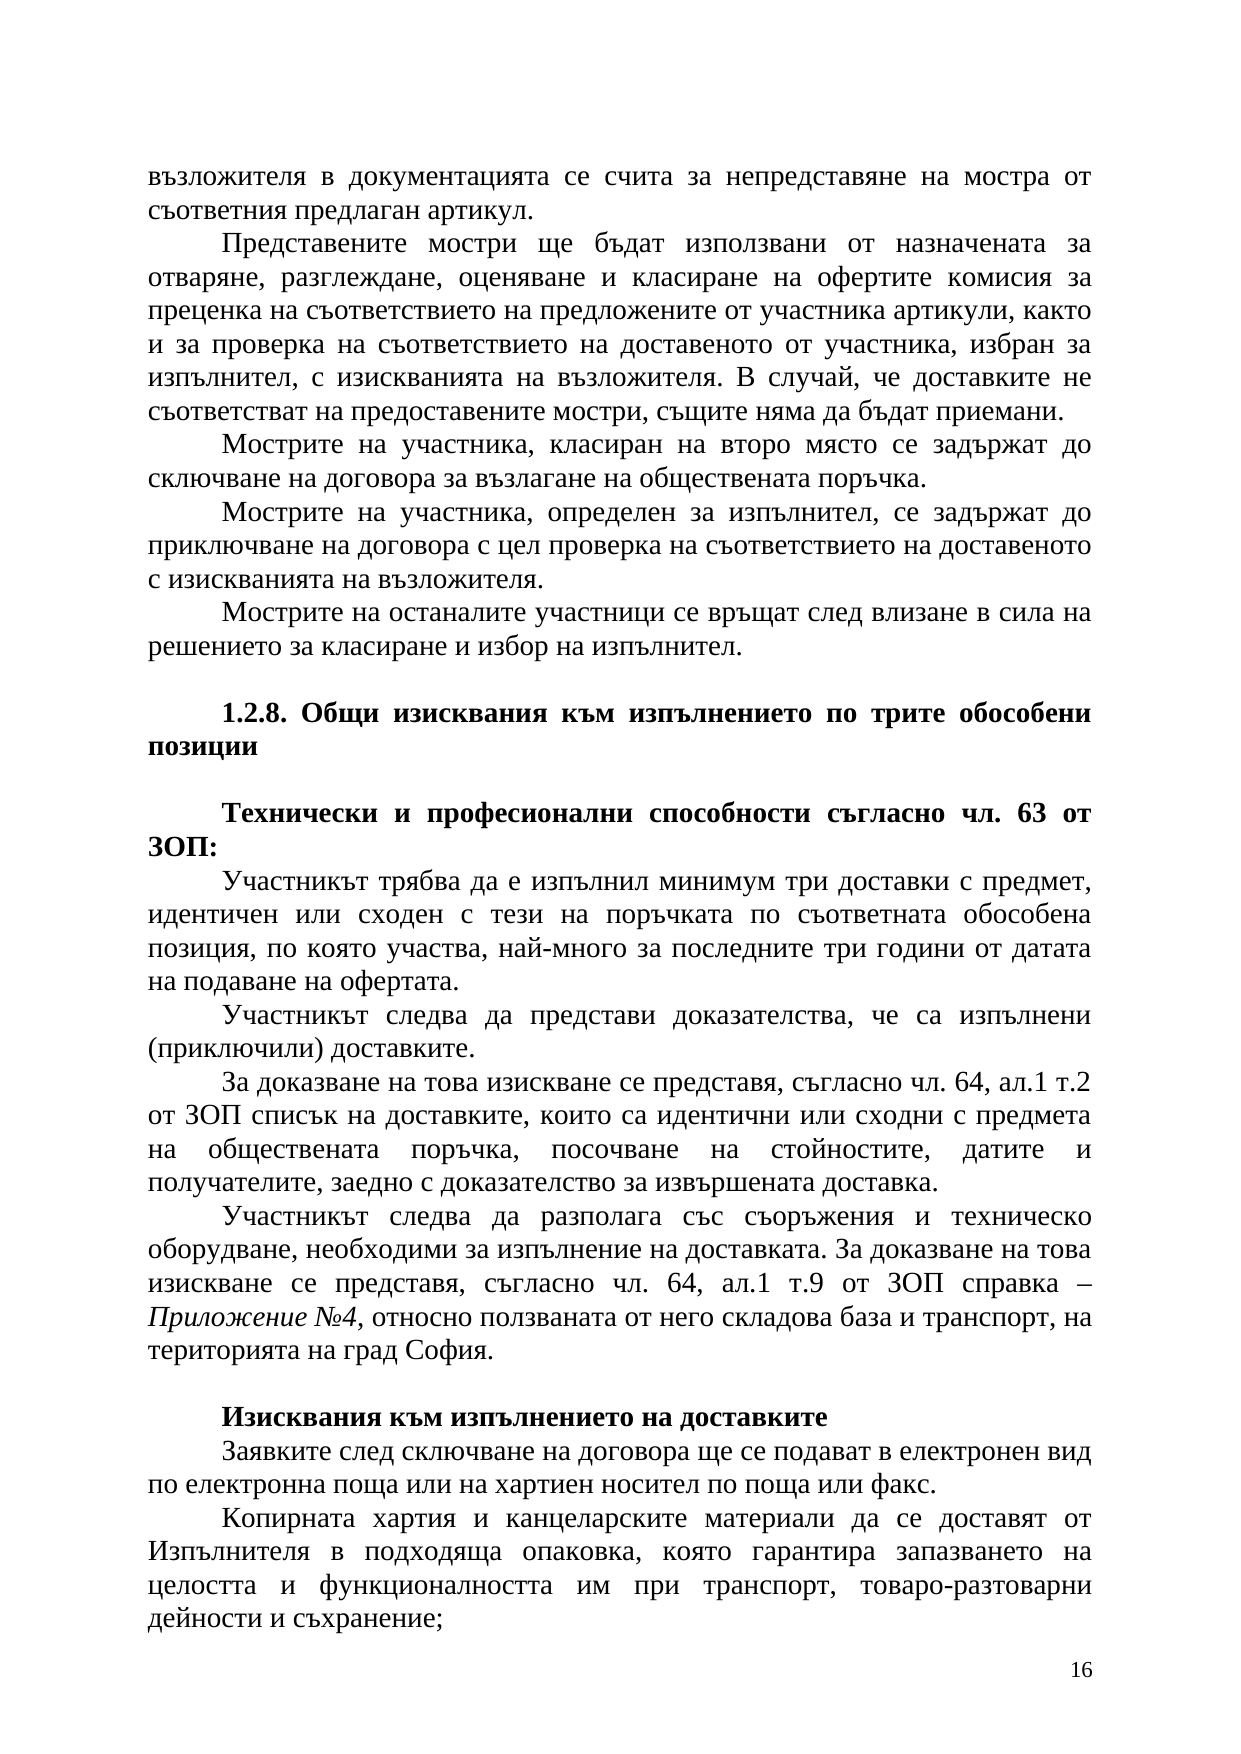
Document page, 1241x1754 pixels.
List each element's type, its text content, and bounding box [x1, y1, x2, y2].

text Технически и професионални способности съгласно чл. 63 от ЗОП: [148, 796, 1093, 863]
text Заявките след сключване на договора ще се подават в електронен вид по електронна поща или на хартиен носител по поща или факс. [148, 1433, 1093, 1500]
text За доказване на това изискване се представя, съгласно чл. 64, ал.1 т.2 от ЗОП списък на доставките, които са идентични или сходни с предмета на обществената поръчка, посочване на стойностите, датите и получателите, заедно с доказателство за извършената доставка. [148, 1064, 1093, 1198]
text Участникът трябва да е изпълнил минимум три доставки с предмет, идентичен или сходен с тези на поръчката по съответната обособена позиция, по която участва, най-много за последните три години от датата на подаване на офертата. [148, 863, 1093, 997]
text Мострите на участника, класиран на второ място се задържат до сключване на договора за възлагане на обществената поръчка. [148, 427, 1093, 494]
text Участникът следва да представи доказателства, че са изпълнени (приключили) доставките. [148, 997, 1093, 1064]
text Мострите на участника, определен за изпълнител, се задържат до приключване на договора с цел проверка на съответствието на доставеното с изискванията на възложителя. [148, 494, 1093, 594]
text Участникът следва да разполага със съоръжения и техническо оборудване, необходими за изпълнение на доставката. За доказване на това изискване се представя, съгласно чл. 64, ал.1 т.9 от ЗОП справка – Приложение №4, относно ползваната от него складова база и транспорт, на територията на град София. [148, 1198, 1093, 1366]
text Изисквания към изпълнението на доставките [148, 1399, 1093, 1433]
text Мострите на останалите участници се връщат след влизане в сила на решението за класиране и избор на изпълнител. [148, 594, 1093, 661]
text Представените мостри ще бъдат използвани от назначената за отваряне, разглеждане, оценяване и класиране на офертите комисия за преценка на съответствието на предложените от участника артикули, както и за проверка на съответствието на доставеното от участника, избран за изпълнител, с изискванията на възложителя. В случай, че доставките не съответстват на предоставените мостри, същите няма да бъдат приемани. [148, 225, 1093, 427]
text Копирната хартия и канцеларските материали да се доставят от Изпълнителя в подходяща опаковка, която гарантира запазването на целостта и функционалността им при транспорт, товаро-разтоварни дейности и съхранение; [148, 1500, 1093, 1634]
text 1.2.8. Общи изисквания към изпълнението по трите обособени позиции [148, 695, 1093, 762]
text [148, 158, 1093, 225]
